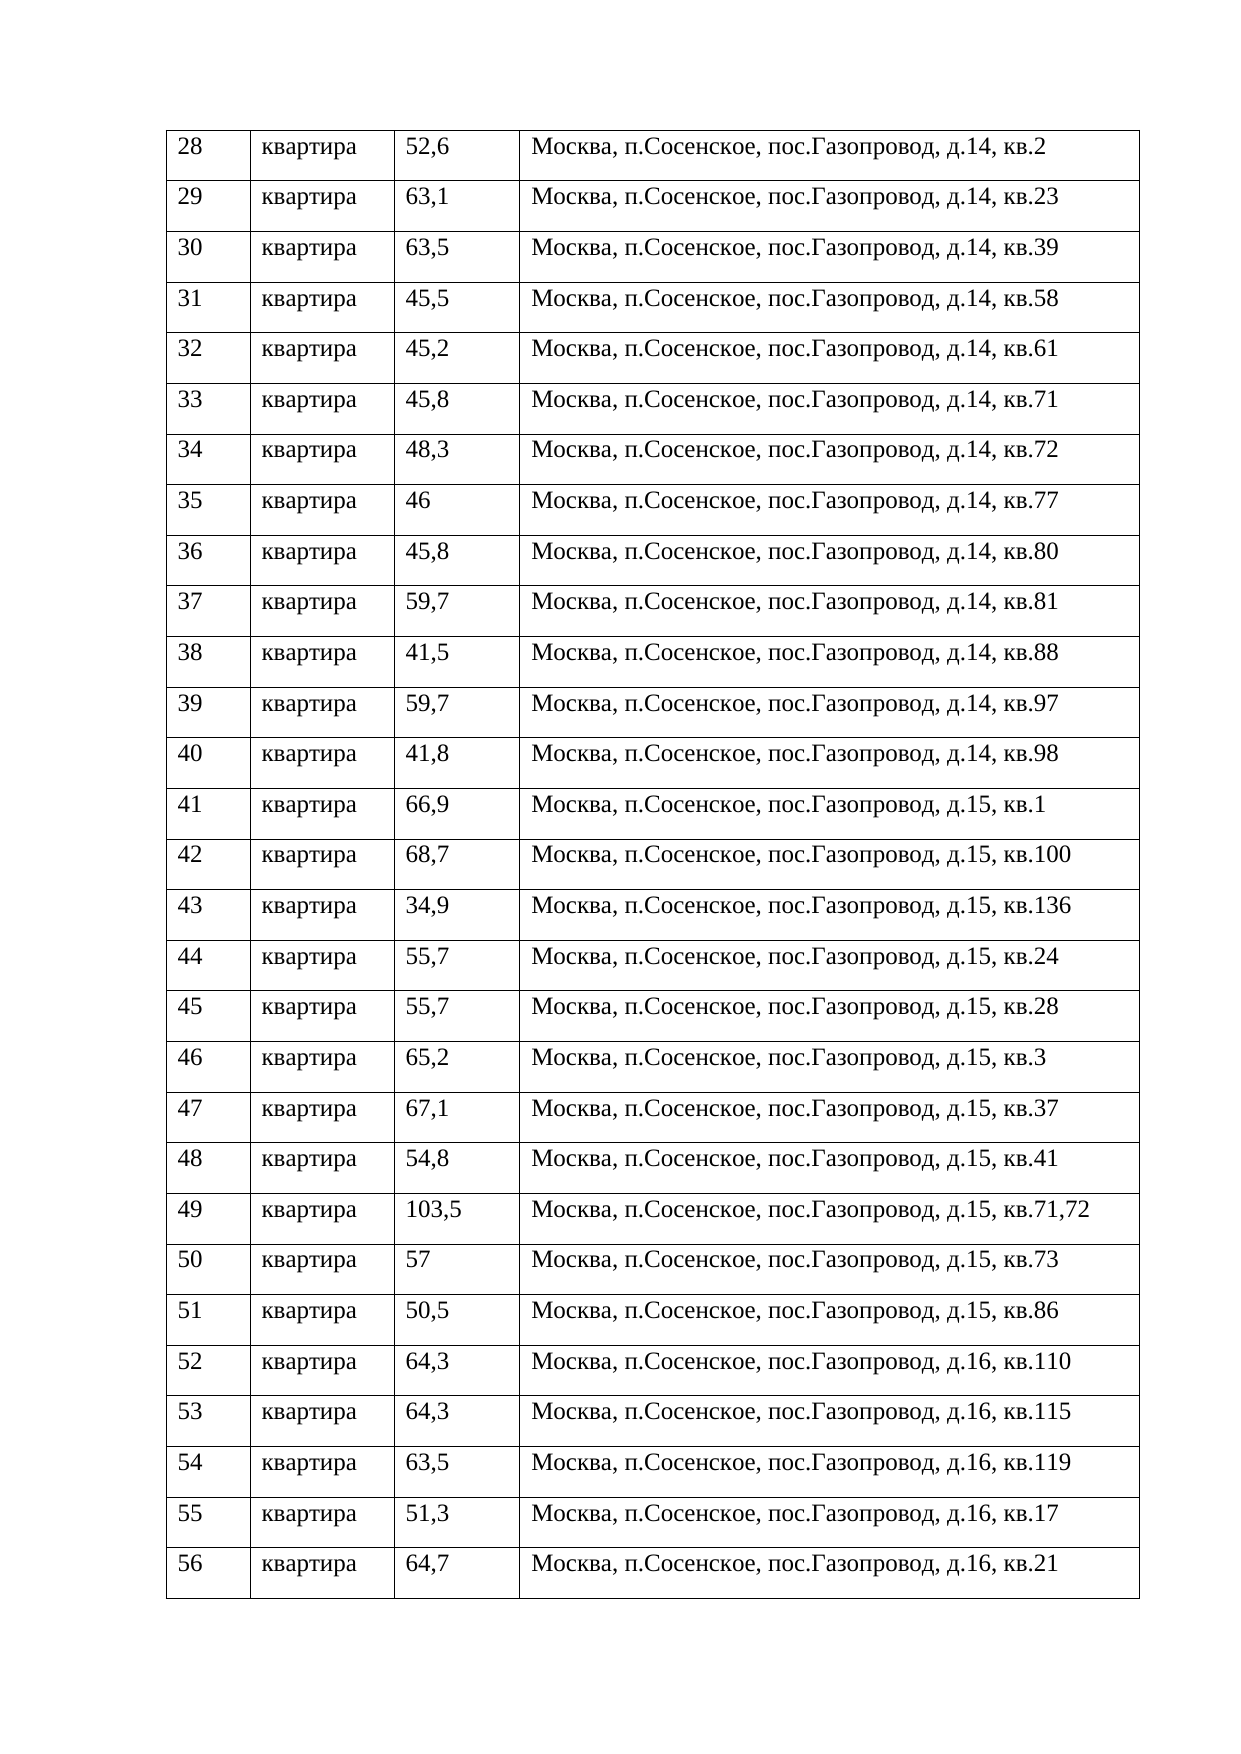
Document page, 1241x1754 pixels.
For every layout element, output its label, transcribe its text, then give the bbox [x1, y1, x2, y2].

table_cell 38 [167, 637, 250, 687]
table_cell квартира [251, 1447, 394, 1497]
table_cell 35 [167, 485, 250, 535]
table_cell 47 [167, 1093, 250, 1142]
table_cell квартира [251, 586, 394, 636]
table_cell 59,7 [395, 688, 519, 737]
table_cell Москва, п.Сосенское, пос.Газопровод, д.14, кв.71 [520, 384, 1139, 433]
table_cell 29 [167, 181, 250, 231]
table_cell Москва, п.Сосенское, пос.Газопровод, д.14, кв.98 [520, 738, 1139, 788]
table_cell квартира [251, 789, 394, 838]
table_cell 42 [167, 840, 250, 889]
table_cell квартира [251, 941, 394, 990]
table_cell 46 [395, 485, 519, 535]
table_cell Москва, п.Сосенское, пос.Газопровод, д.15, кв.24 [520, 941, 1139, 990]
table_cell 34,9 [395, 890, 519, 940]
table_cell квартира [251, 688, 394, 737]
table_cell 55,7 [395, 941, 519, 990]
table_cell 64,3 [395, 1396, 519, 1446]
table_cell квартира [251, 1548, 394, 1598]
table_cell 41 [167, 789, 250, 838]
table_cell 59,7 [395, 586, 519, 636]
table_cell Москва, п.Сосенское, пос.Газопровод, д.15, кв.3 [520, 1042, 1139, 1092]
table_cell квартира [251, 1194, 394, 1243]
table_cell 43 [167, 890, 250, 940]
table_cell квартира [251, 283, 394, 332]
table_cell 39 [167, 688, 250, 737]
table_cell квартира [251, 1042, 394, 1092]
table_cell 66,9 [395, 789, 519, 838]
table_cell квартира [251, 1396, 394, 1446]
table_cell 32 [167, 333, 250, 383]
table_cell 54,8 [395, 1143, 519, 1193]
table_cell квартира [251, 536, 394, 585]
table_cell 48,3 [395, 435, 519, 484]
table_cell Москва, п.Сосенское, пос.Газопровод, д.14, кв.58 [520, 283, 1139, 332]
table_cell 49 [167, 1194, 250, 1243]
table_cell 45,8 [395, 384, 519, 433]
table_cell 45,8 [395, 536, 519, 585]
table_cell Москва, п.Сосенское, пос.Газопровод, д.14, кв.61 [520, 333, 1139, 383]
table_cell 63,5 [395, 232, 519, 282]
table_cell Москва, п.Сосенское, пос.Газопровод, д.16, кв.119 [520, 1447, 1139, 1497]
table_cell 36 [167, 536, 250, 585]
table_cell 48 [167, 1143, 250, 1193]
table_cell Москва, п.Сосенское, пос.Газопровод, д.16, кв.17 [520, 1498, 1139, 1547]
table_cell 50 [167, 1245, 250, 1294]
table_cell Москва, п.Сосенское, пос.Газопровод, д.14, кв.39 [520, 232, 1139, 282]
table_cell Москва, п.Сосенское, пос.Газопровод, д.14, кв.77 [520, 485, 1139, 535]
table_cell 37 [167, 586, 250, 636]
table_cell 34 [167, 435, 250, 484]
table_cell квартира [251, 840, 394, 889]
table_cell 55 [167, 1498, 250, 1547]
table_cell Москва, п.Сосенское, пос.Газопровод, д.15, кв.73 [520, 1245, 1139, 1294]
table_cell квартира [251, 1295, 394, 1345]
table_cell 33 [167, 384, 250, 433]
table_cell Москва, п.Сосенское, пос.Газопровод, д.15, кв.28 [520, 991, 1139, 1041]
table_cell 68,7 [395, 840, 519, 889]
table_cell 57 [395, 1245, 519, 1294]
table_cell Москва, п.Сосенское, пос.Газопровод, д.16, кв.21 [520, 1548, 1139, 1598]
table_cell квартира [251, 485, 394, 535]
table_cell квартира [251, 384, 394, 433]
table_cell 51,3 [395, 1498, 519, 1547]
table_cell 67,1 [395, 1093, 519, 1142]
table_cell квартира [251, 435, 394, 484]
table_cell 63,1 [395, 181, 519, 231]
table_cell Москва, п.Сосенское, пос.Газопровод, д.14, кв.23 [520, 181, 1139, 231]
table_cell 52,6 [395, 131, 519, 180]
table_cell Москва, п.Сосенское, пос.Газопровод, д.15, кв.86 [520, 1295, 1139, 1345]
table_cell Москва, п.Сосенское, пос.Газопровод, д.15, кв.100 [520, 840, 1139, 889]
table_cell Москва, п.Сосенское, пос.Газопровод, д.14, кв.2 [520, 131, 1139, 180]
table_cell Москва, п.Сосенское, пос.Газопровод, д.15, кв.136 [520, 890, 1139, 940]
table_cell Москва, п.Сосенское, пос.Газопровод, д.14, кв.81 [520, 586, 1139, 636]
table_cell 51 [167, 1295, 250, 1345]
table_cell квартира [251, 1346, 394, 1395]
table_cell 103,5 [395, 1194, 519, 1243]
table_cell Москва, п.Сосенское, пос.Газопровод, д.14, кв.97 [520, 688, 1139, 737]
table_cell 41,8 [395, 738, 519, 788]
table_cell квартира [251, 738, 394, 788]
table_cell Москва, п.Сосенское, пос.Газопровод, д.15, кв.41 [520, 1143, 1139, 1193]
table_cell Москва, п.Сосенское, пос.Газопровод, д.14, кв.80 [520, 536, 1139, 585]
table_cell 53 [167, 1396, 250, 1446]
table_cell Москва, п.Сосенское, пос.Газопровод, д.14, кв.88 [520, 637, 1139, 687]
table_cell 55,7 [395, 991, 519, 1041]
table_cell Москва, п.Сосенское, пос.Газопровод, д.14, кв.72 [520, 435, 1139, 484]
table_cell 64,3 [395, 1346, 519, 1395]
table_cell 40 [167, 738, 250, 788]
table_cell Москва, п.Сосенское, пос.Газопровод, д.15, кв.37 [520, 1093, 1139, 1142]
table_cell Москва, п.Сосенское, пос.Газопровод, д.15, кв.1 [520, 789, 1139, 838]
table_cell Москва, п.Сосенское, пос.Газопровод, д.15, кв.71,72 [520, 1194, 1139, 1243]
table_cell квартира [251, 637, 394, 687]
table_cell квартира [251, 991, 394, 1041]
table_cell квартира [251, 1143, 394, 1193]
table_cell 64,7 [395, 1548, 519, 1598]
table_cell 30 [167, 232, 250, 282]
table_cell Москва, п.Сосенское, пос.Газопровод, д.16, кв.115 [520, 1396, 1139, 1446]
table_cell 28 [167, 131, 250, 180]
table_cell 31 [167, 283, 250, 332]
table_cell 41,5 [395, 637, 519, 687]
table_cell 63,5 [395, 1447, 519, 1497]
table_cell квартира [251, 1498, 394, 1547]
table_cell 45 [167, 991, 250, 1041]
table_cell Москва, п.Сосенское, пос.Газопровод, д.16, кв.110 [520, 1346, 1139, 1395]
table_cell квартира [251, 232, 394, 282]
table_cell 44 [167, 941, 250, 990]
table_cell 52 [167, 1346, 250, 1395]
table_cell 45,2 [395, 333, 519, 383]
table_cell 46 [167, 1042, 250, 1092]
table_cell квартира [251, 333, 394, 383]
table_cell квартира [251, 181, 394, 231]
table_cell 65,2 [395, 1042, 519, 1092]
table_cell квартира [251, 890, 394, 940]
table_cell квартира [251, 1245, 394, 1294]
table_cell квартира [251, 1093, 394, 1142]
table_cell квартира [251, 131, 394, 180]
table_cell 56 [167, 1548, 250, 1598]
table_cell 54 [167, 1447, 250, 1497]
table_cell 45,5 [395, 283, 519, 332]
table_cell 50,5 [395, 1295, 519, 1345]
